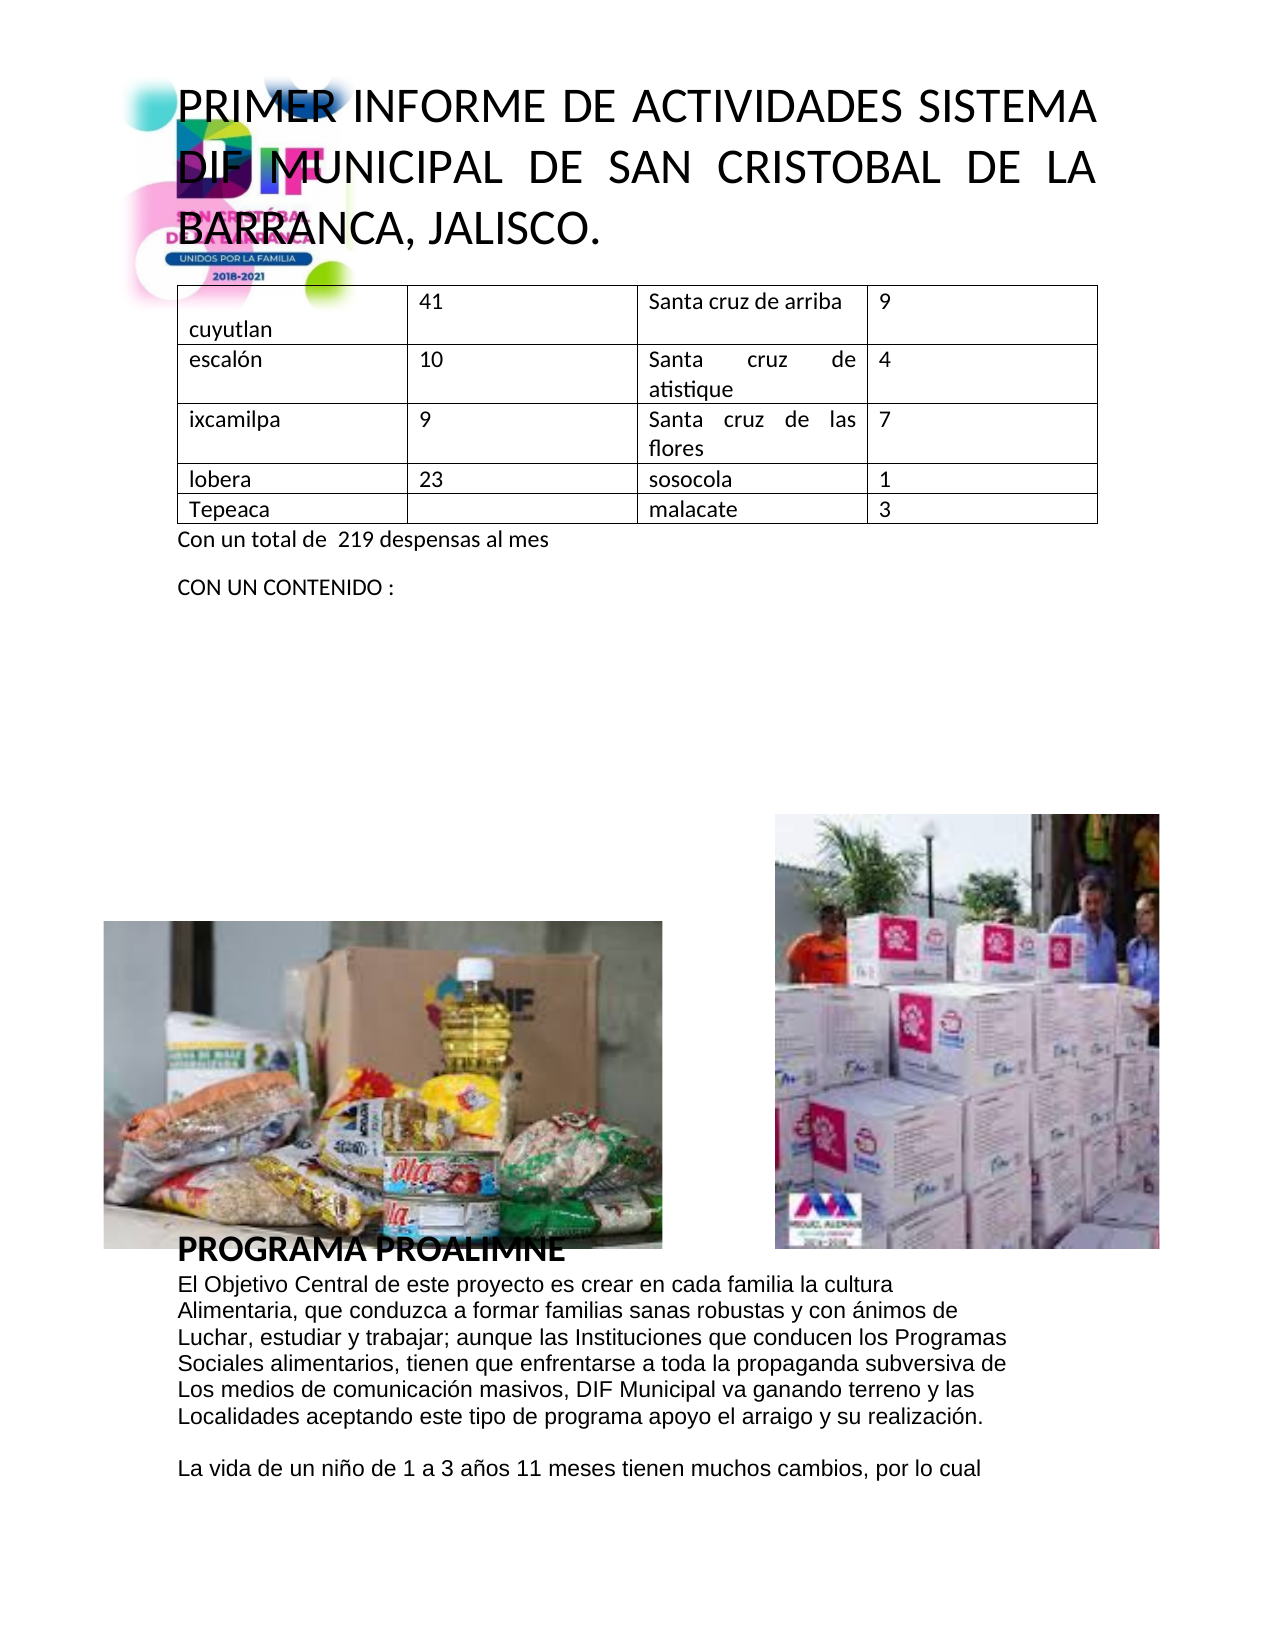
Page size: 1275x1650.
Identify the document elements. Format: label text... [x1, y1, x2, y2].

table_cell Santa cruz de las flores [638, 404, 867, 463]
text Sociales alimentarios, tienen que enfrentarse a toda la propaganda subversiva de [177, 1350, 1098, 1376]
text Alimentaria, que conduzca a formar familias sanas robustas y con ánimos de [177, 1297, 1098, 1323]
table_cell 9 [868, 286, 1097, 343]
picture [185, 103, 196, 107]
table_cell 9 [408, 404, 637, 463]
table_cell escalón [178, 345, 407, 403]
text CON UN CONTENIDO : [177, 572, 1098, 602]
table_cell lobera [178, 464, 407, 493]
picture [103, 921, 663, 1249]
table_cell 3 [868, 494, 1097, 523]
picture [148, 103, 330, 285]
table_cell 23 [408, 464, 637, 493]
table_cell ixcamilpa [178, 404, 407, 463]
text PROGRAMA PROALIMNE [177, 1225, 1098, 1271]
table_cell malacate [638, 494, 867, 523]
table_cell Santa cruz de arriba [638, 286, 867, 343]
table_cell Tepeaca [178, 494, 407, 523]
picture [775, 814, 1160, 1249]
text Localidades aceptando este tipo de programa apoyo el arraigo y su realización. [177, 1403, 1098, 1429]
table_cell 4 [868, 345, 1097, 403]
table_cell [408, 494, 637, 523]
text Los medios de comunicación masivos, DIF Municipal va ganando terreno y las [177, 1376, 1098, 1403]
table_cell 41 [408, 286, 637, 343]
text Luchar, estudiar y trabajar; aunque las Instituciones que conducen los Programas [177, 1323, 1098, 1350]
table_cell 10 [408, 345, 637, 403]
table_cell 7 [868, 404, 1097, 463]
text Con un total de 219 despensas al mes [177, 524, 1098, 553]
text El Objetivo Central de este proyecto es crear en cada familia la cultura [177, 1271, 1098, 1297]
table_cell 1 [868, 464, 1097, 493]
text La vida de un niño de 1 a 3 años 11 meses tienen muchos cambios, por lo cual [177, 1455, 1098, 1482]
table_cell sosocola [638, 464, 867, 493]
table_cell Santa cruz de atistique [638, 345, 867, 403]
table_cell cuyutlan [178, 286, 407, 343]
picture [259, 103, 269, 113]
